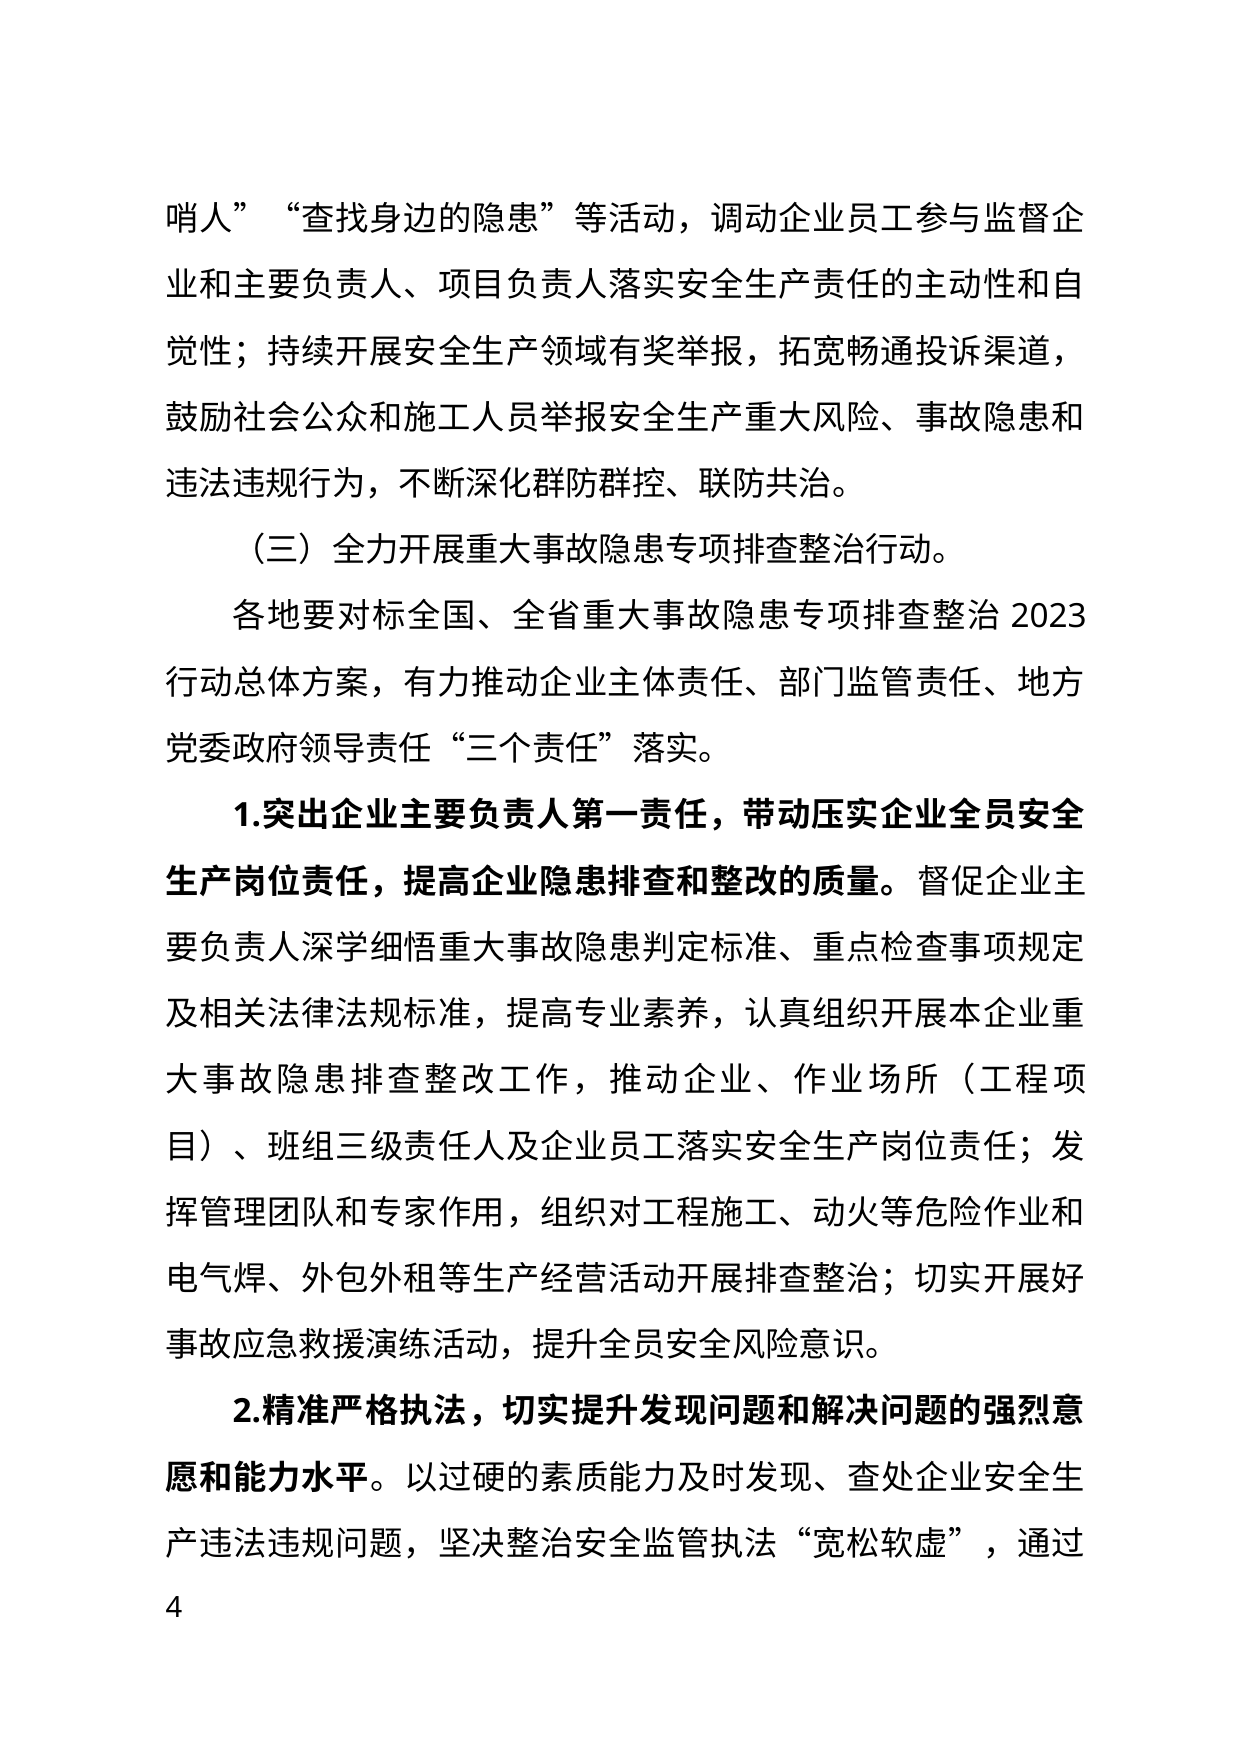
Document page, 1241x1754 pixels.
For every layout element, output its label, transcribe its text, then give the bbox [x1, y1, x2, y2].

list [165, 183, 1087, 514]
list 1.突出企业主要负责人第一责任，带动压实企业全员安全生产岗位责任，提高企业隐患排查和整改的质量。督促企业主要负责人深学细悟重大事故隐患判定标准、重点检查事项规定及相关法律法规标准，提高专业素养，认真组织开展本企业重大事故隐患排查整改工作，推动企业、作业场所（工程项目）、班组三级责任人及企业员工落实安全生产岗位责任；发挥管理团队和专家作用，组织对工程施工、动火等危险作业和电气焊、外包外租等生产经营活动开展排查整治；切实开展好事故应急救援演练活动，提升全员安全风险意识。 [165, 779, 1087, 1375]
list 各地要对标全国、全省重大事故隐患专项排查整治2023行动总体方案，有力推动企业主体责任、部门监管责任、地方党委政府领导责任“三个责任”落实。 [165, 580, 1087, 779]
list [165, 1375, 1087, 1574]
list （三）全力开展重大事故隐患专项排查整治行动。 [165, 514, 1087, 580]
